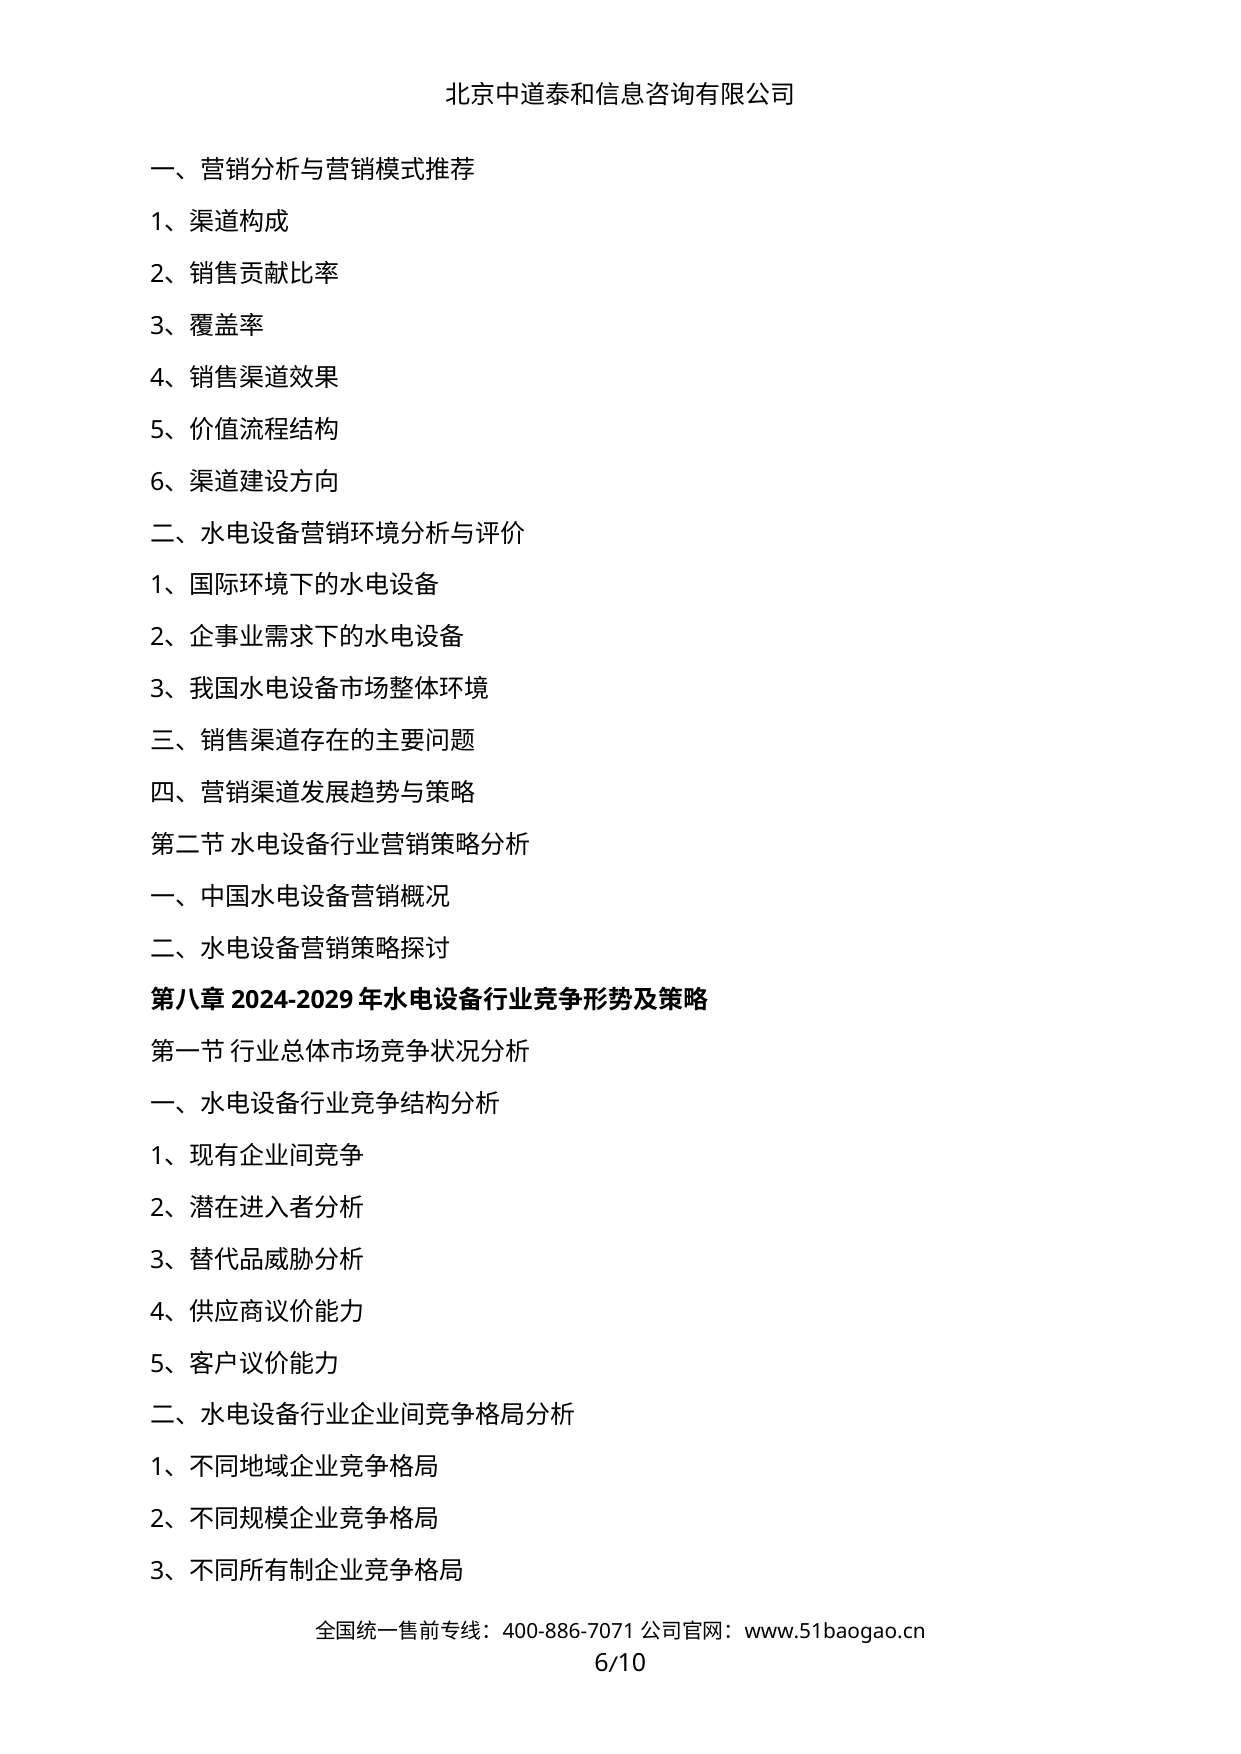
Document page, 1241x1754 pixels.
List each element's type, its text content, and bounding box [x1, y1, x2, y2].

text 2、不同规模企业竞争格局 [150, 1499, 1090, 1535]
text 4、销售渠道效果 [150, 357, 1090, 394]
text 第八章 2024-2029年水电设备行业竞争形势及策略 [150, 980, 1090, 1016]
text 3、替代品威胁分析 [150, 1239, 1090, 1276]
text 2、企事业需求下的水电设备 [150, 617, 1090, 653]
text 4、供应商议价能力 [150, 1291, 1090, 1327]
text 第二节 水电设备行业营销策略分析 [150, 824, 1090, 861]
text 1、国际环境下的水电设备 [150, 565, 1090, 601]
text 一、水电设备行业竞争结构分析 [150, 1084, 1090, 1120]
text 2、潜在进入者分析 [150, 1187, 1090, 1224]
text 6、渠道建设方向 [150, 461, 1090, 497]
text 二、水电设备营销策略探讨 [150, 928, 1090, 964]
text 二、水电设备行业企业间竞争格局分析 [150, 1395, 1090, 1431]
text 2、销售贡献比率 [150, 254, 1090, 290]
text 一、中国水电设备营销概况 [150, 876, 1090, 912]
text 1、渠道构成 [150, 202, 1090, 238]
text 四、营销渠道发展趋势与策略 [150, 772, 1090, 809]
text 3、覆盖率 [150, 306, 1090, 342]
text 1、现有企业间竞争 [150, 1136, 1090, 1172]
text 3、不同所有制企业竞争格局 [150, 1551, 1090, 1587]
text 第一节 行业总体市场竞争状况分析 [150, 1032, 1090, 1068]
text 5、价值流程结构 [150, 409, 1090, 446]
text 5、客户议价能力 [150, 1343, 1090, 1379]
text 三、销售渠道存在的主要问题 [150, 721, 1090, 757]
text 一、营销分析与营销模式推荐 [150, 150, 1090, 186]
text 3、我国水电设备市场整体环境 [150, 669, 1090, 705]
text 1、不同地域企业竞争格局 [150, 1447, 1090, 1483]
text 二、水电设备营销环境分析与评价 [150, 513, 1090, 549]
